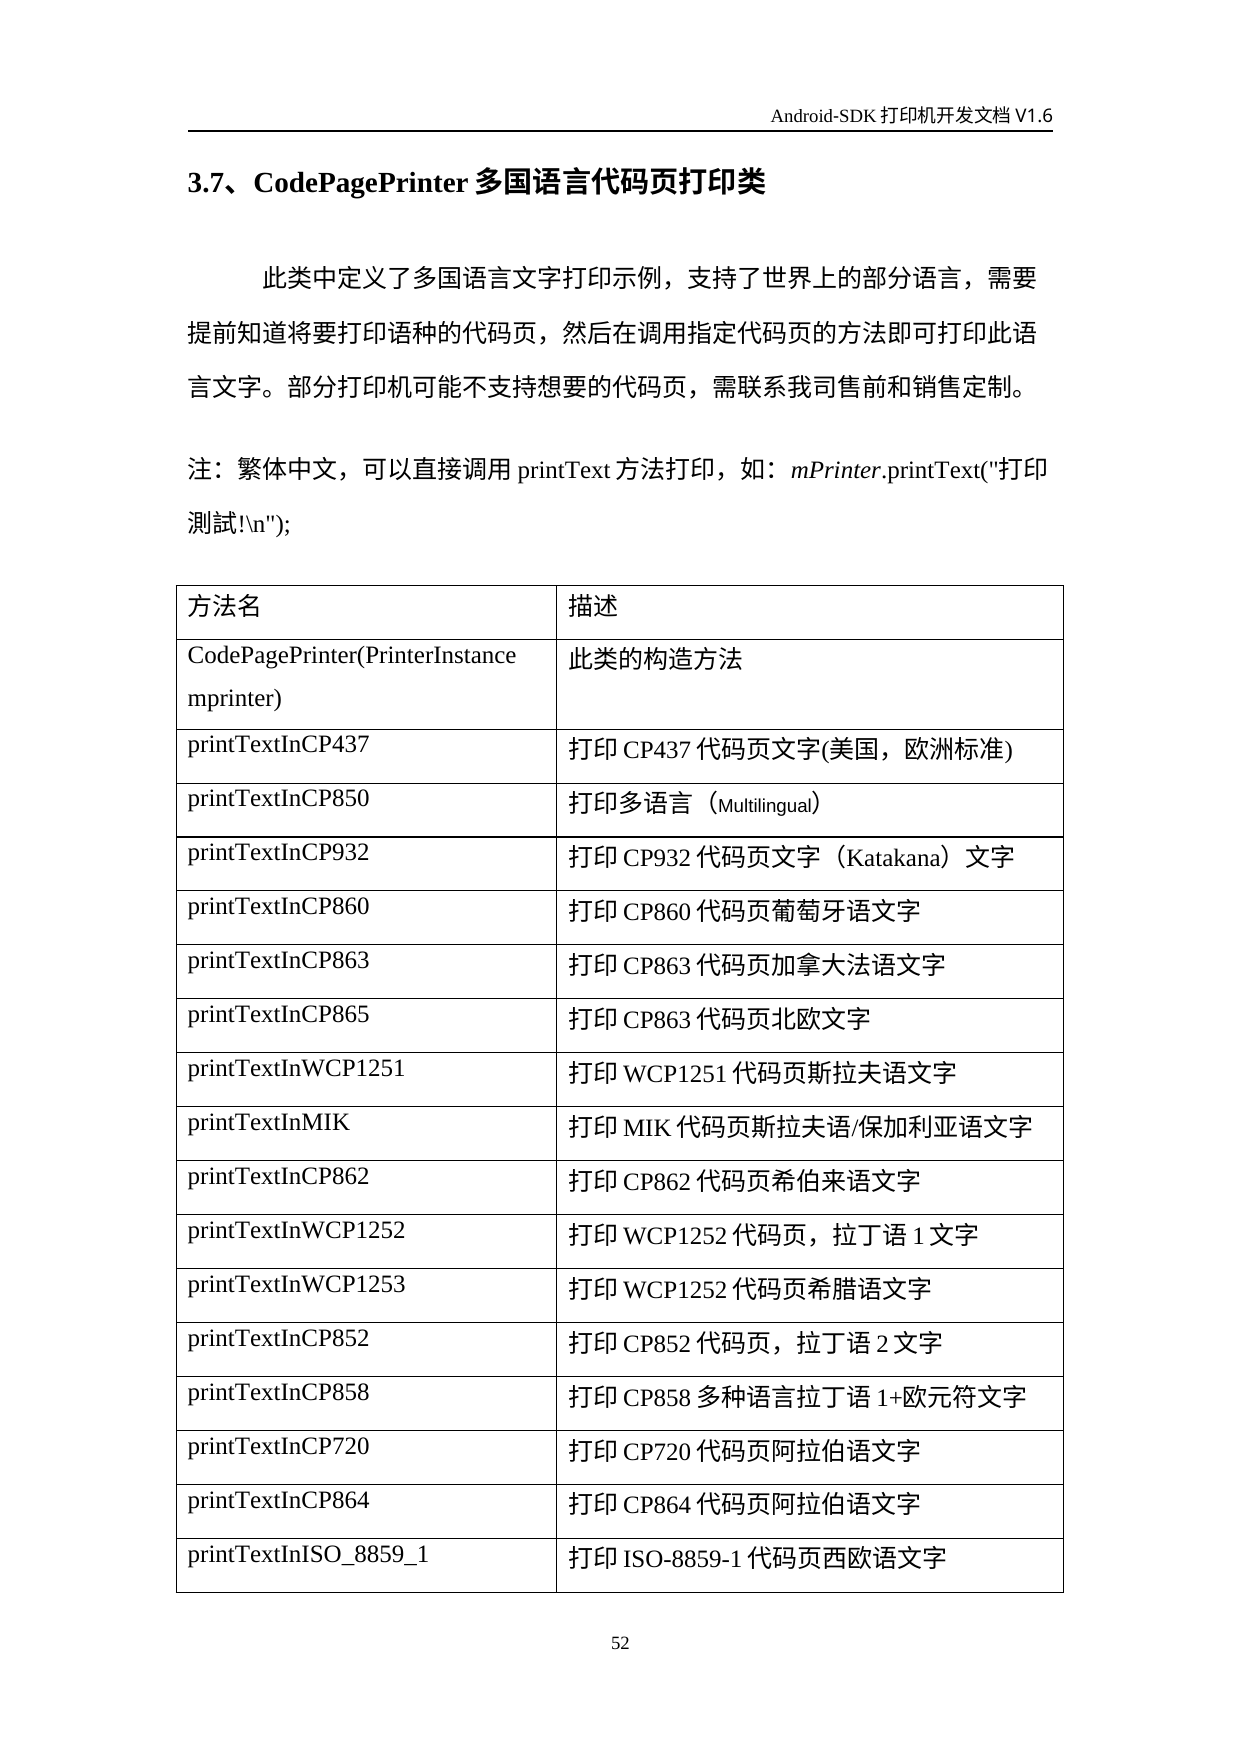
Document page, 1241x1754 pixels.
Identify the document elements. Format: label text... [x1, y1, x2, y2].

table_cell CodePagePrinter(PrinterInstance mprinter) [177, 640, 556, 728]
table_cell printTextInMIK [177, 1107, 556, 1160]
table_cell printTextInCP863 [177, 945, 556, 998]
table_cell 打印CP858多种语言拉丁语1+欧元符文字 [557, 1377, 1063, 1430]
table_cell 打印CP863代码页加拿大法语文字 [557, 945, 1063, 998]
table_cell 打印CP932代码页文字（Katakana）文字 [557, 838, 1063, 890]
table_cell 打印CP862代码页希伯来语文字 [557, 1161, 1063, 1214]
table_cell 打印MIK代码页斯拉夫语/保加利亚语文字 [557, 1107, 1063, 1160]
subtitle 3.7、CodePagePrinter多国语言代码页打印类 [187, 159, 1053, 201]
table_header 方法名 [177, 586, 556, 639]
table_header 描述 [557, 586, 1063, 639]
table_cell 打印WCP1252代码页希腊语文字 [557, 1269, 1063, 1322]
table_cell 此类的构造方法 [557, 640, 1063, 728]
table_cell 打印CP852代码页，拉丁语2文字 [557, 1323, 1063, 1376]
table_cell printTextInWCP1252 [177, 1215, 556, 1268]
table_cell 打印CP437代码页文字(美国，欧洲标准) [557, 730, 1063, 782]
table_cell printTextInCP850 [177, 784, 556, 836]
table_cell printTextInCP862 [177, 1161, 556, 1214]
table_cell printTextInCP860 [177, 891, 556, 944]
table_cell 打印多语言（Multilingual） [557, 784, 1063, 836]
table_cell 打印CP720代码页阿拉伯语文字 [557, 1431, 1063, 1484]
table_cell 打印WCP1252代码页，拉丁语1文字 [557, 1215, 1063, 1268]
table_cell printTextInCP437 [177, 730, 556, 782]
text 此类中定义了多国语言文字打印示例，支持了世界上的部分语言，需要提前知道将要打印语种的代码页，然后在调用指定代码页的方法即可打印此语言文字。部分打印机可能不支持想要的代码页，需联系我司售前和销售定制。 [187, 259, 1053, 404]
table_cell printTextInCP864 [177, 1485, 556, 1538]
table_cell printTextInWCP1253 [177, 1269, 556, 1322]
table_cell printTextInCP865 [177, 999, 556, 1052]
text 注：繁体中文，可以直接调用printText方法打印，如：mPrinter.printText("打印測試!\n"); [187, 449, 1053, 540]
table_cell 打印ISO-8859-1代码页西欧语文字 [557, 1539, 1063, 1592]
table_cell printTextInCP932 [177, 838, 556, 890]
table_cell printTextInWCP1251 [177, 1053, 556, 1106]
table_cell 打印WCP1251代码页斯拉夫语文字 [557, 1053, 1063, 1106]
table_cell 打印CP863代码页北欧文字 [557, 999, 1063, 1052]
table_cell 打印CP860代码页葡萄牙语文字 [557, 891, 1063, 944]
table_cell printTextInCP858 [177, 1377, 556, 1430]
table_cell printTextInCP852 [177, 1323, 556, 1376]
table_cell 打印CP864代码页阿拉伯语文字 [557, 1485, 1063, 1538]
table_cell printTextInCP720 [177, 1431, 556, 1484]
table_cell printTextInISO_8859_1 [177, 1539, 556, 1592]
